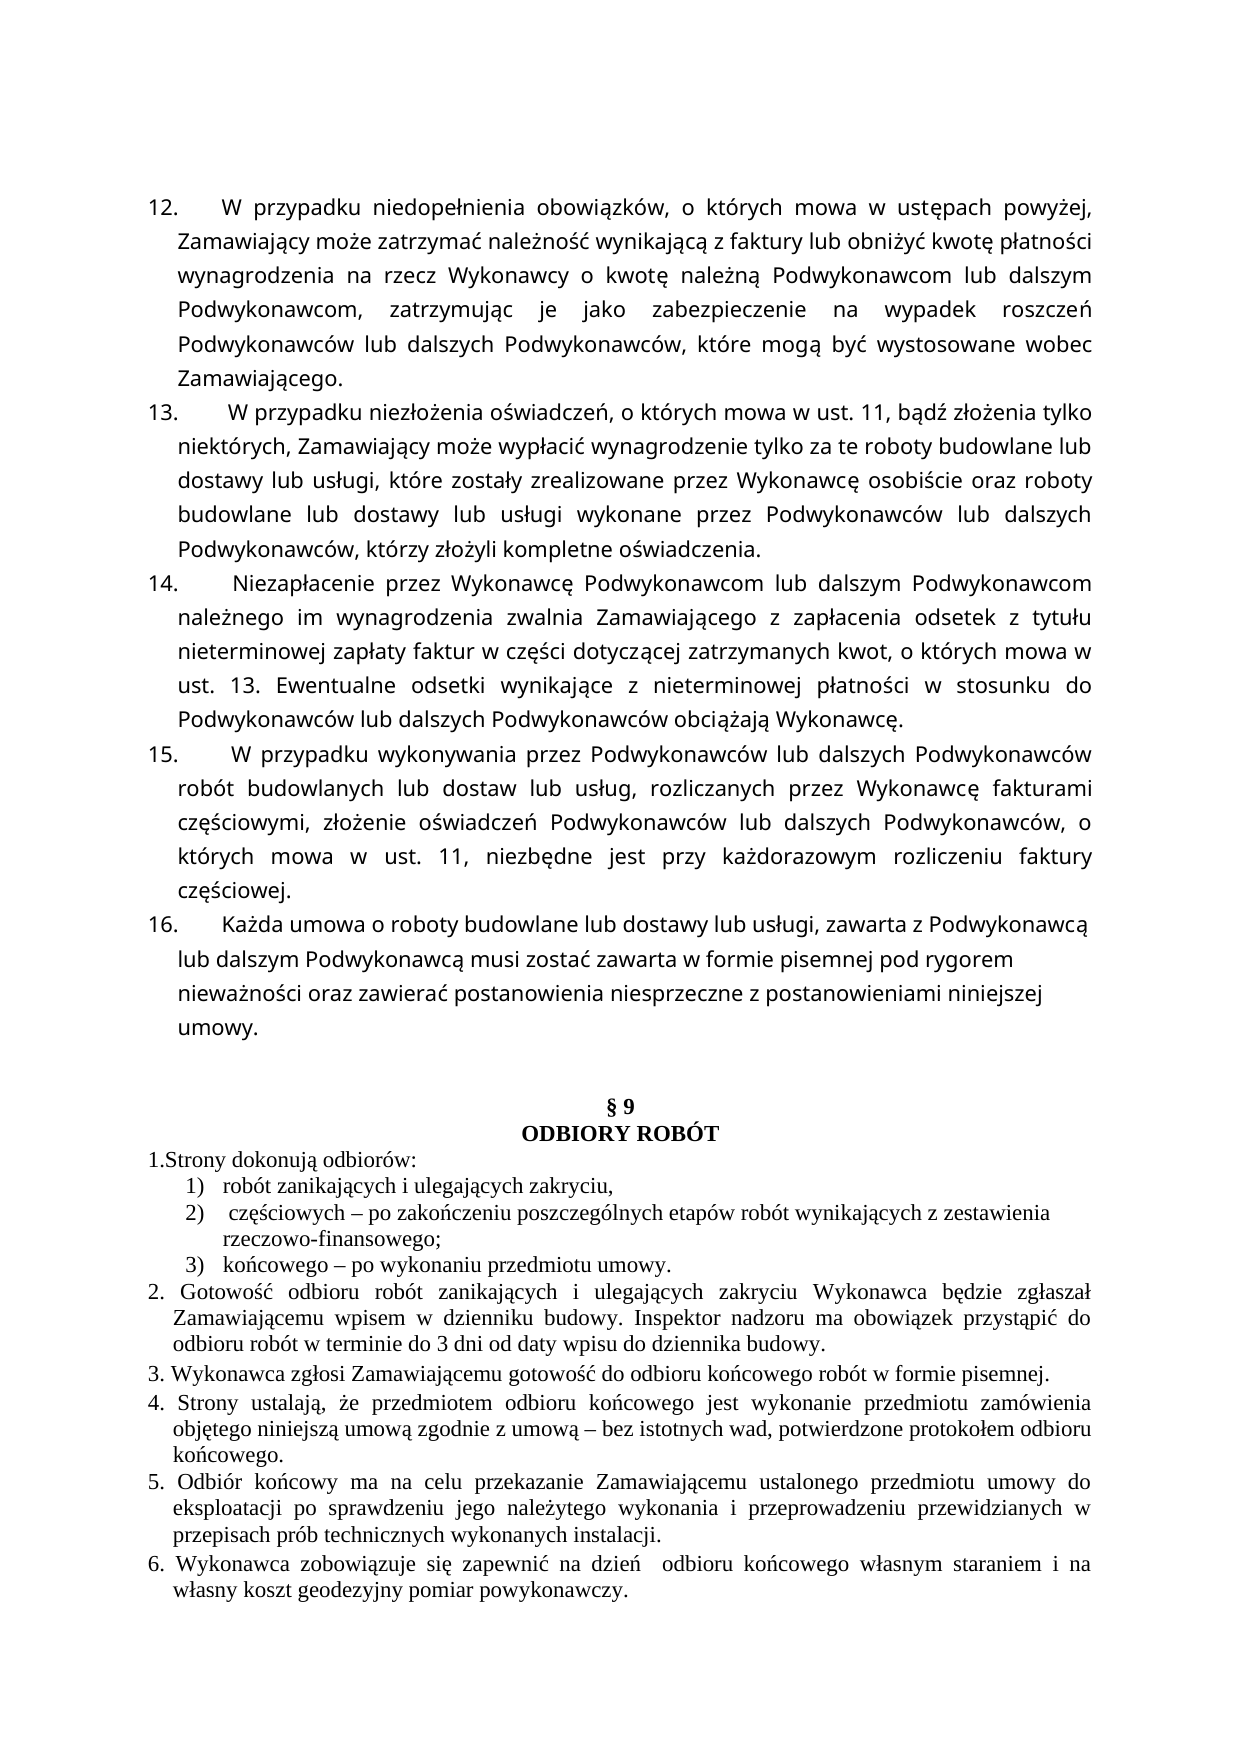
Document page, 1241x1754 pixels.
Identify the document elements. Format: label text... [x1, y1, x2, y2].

text 4. Strony ustalają, że przedmiotem odbioru końcowego jest wykonanie przedmiotu zamówienia objętego niniejszą umową zgodnie z umową – bez istotnych wad, potwierdzone protokołem odbioru końcowego. [148, 1389, 1092, 1468]
text ODBIORY ROBÓT [148, 1120, 1092, 1146]
list W przypadku niedopełnienia obowiązków, o których mowa w ustępach powyżej, Zamawiający może zatrzymać należność wynikającą z faktury lub obniżyć kwotę płatności wynagrodzenia na rzecz Wykonawcy o kwotę należną Podwykonawcom lub dalszym Podwykonawcom, zatrzymując je jako zabezpieczenie na wypadek roszczeń Podwykonawców lub dalszych Podwykonawców, które mogą być wystosowane wobec Zamawiającego. [148, 192, 1092, 393]
list końcowego – po wykonaniu przedmiotu umowy. [185, 1251, 1092, 1278]
list W przypadku wykonywania przez Podwykonawców lub dalszych Podwykonawców robót budowlanych lub dostaw lub usług, rozliczanych przez Wykonawcę fakturami częściowymi, złożenie oświadczeń Podwykonawców lub dalszych Podwykonawców, o których mowa w ust. 11, niezbędne jest przy każdorazowym rozliczeniu faktury częściowej. [148, 739, 1092, 905]
list Niezapłacenie przez Wykonawcę Podwykonawcom lub dalszym Podwykonawcom należnego im wynagrodzenia zwalnia Zamawiającego z zapłacenia odsetek z tytułu nieterminowej zapłaty faktur w części dotyczącej zatrzymanych kwot, o których mowa w ust. 13. Ewentualne odsetki wynikające z nieterminowej płatności w stosunku do Podwykonawców lub dalszych Podwykonawców obciążają Wykonawcę. [148, 568, 1092, 734]
list Każda umowa o roboty budowlane lub dostawy lub usługi, zawarta z Podwykonawcą lub dalszym Podwykonawcą musi zostać zawarta w formie pisemnej pod rygorem nieważności oraz zawierać postanowienia niesprzeczne z postanowieniami niniejszej umowy. [148, 909, 1092, 1042]
text 1.Strony dokonują odbiorów: [148, 1146, 1092, 1172]
text 5. Odbiór końcowy ma na celu przekazanie Zamawiającemu ustalonego przedmiotu umowy do eksploatacji po sprawdzeniu jego należytego wykonania i przeprowadzeniu przewidzianych w przepisach prób technicznych wykonanych instalacji. [148, 1468, 1092, 1547]
list robót zanikających i ulegających zakryciu, [185, 1172, 1092, 1199]
list W przypadku niezłożenia oświadczeń, o których mowa w ust. 11, bądź złożenia tylko niektórych, Zamawiający może wypłacić wynagrodzenie tylko za te roboty budowlane lub dostawy lub usługi, które zostały zrealizowane przez Wykonawcę osobiście oraz roboty budowlane lub dostawy lub usługi wykonane przez Podwykonawców lub dalszych Podwykonawców, którzy złożyli kompletne oświadczenia. [148, 397, 1092, 563]
text 3. Wykonawca zgłosi Zamawiającemu gotowość do odbioru końcowego robót w formie pisemnej. [148, 1360, 1092, 1386]
list częściowych – po zakończeniu poszczególnych etapów robót wynikających z zestawienia rzeczowo-finansowego; [185, 1199, 1092, 1251]
text § 9 [148, 1093, 1092, 1120]
text 2. Gotowość odbioru robót zanikających i ulegających zakryciu Wykonawca będzie zgłaszał Zamawiającemu wpisem w dzienniku budowy. Inspektor nadzoru ma obowiązek przystąpić do odbioru robót w terminie do 3 dni od daty wpisu do dziennika budowy. [148, 1278, 1092, 1357]
text 6. Wykonawca zobowiązuje się zapewnić na dzień odbioru końcowego własnym staraniem i na własny koszt geodezyjny pomiar powykonawczy. [148, 1550, 1092, 1602]
